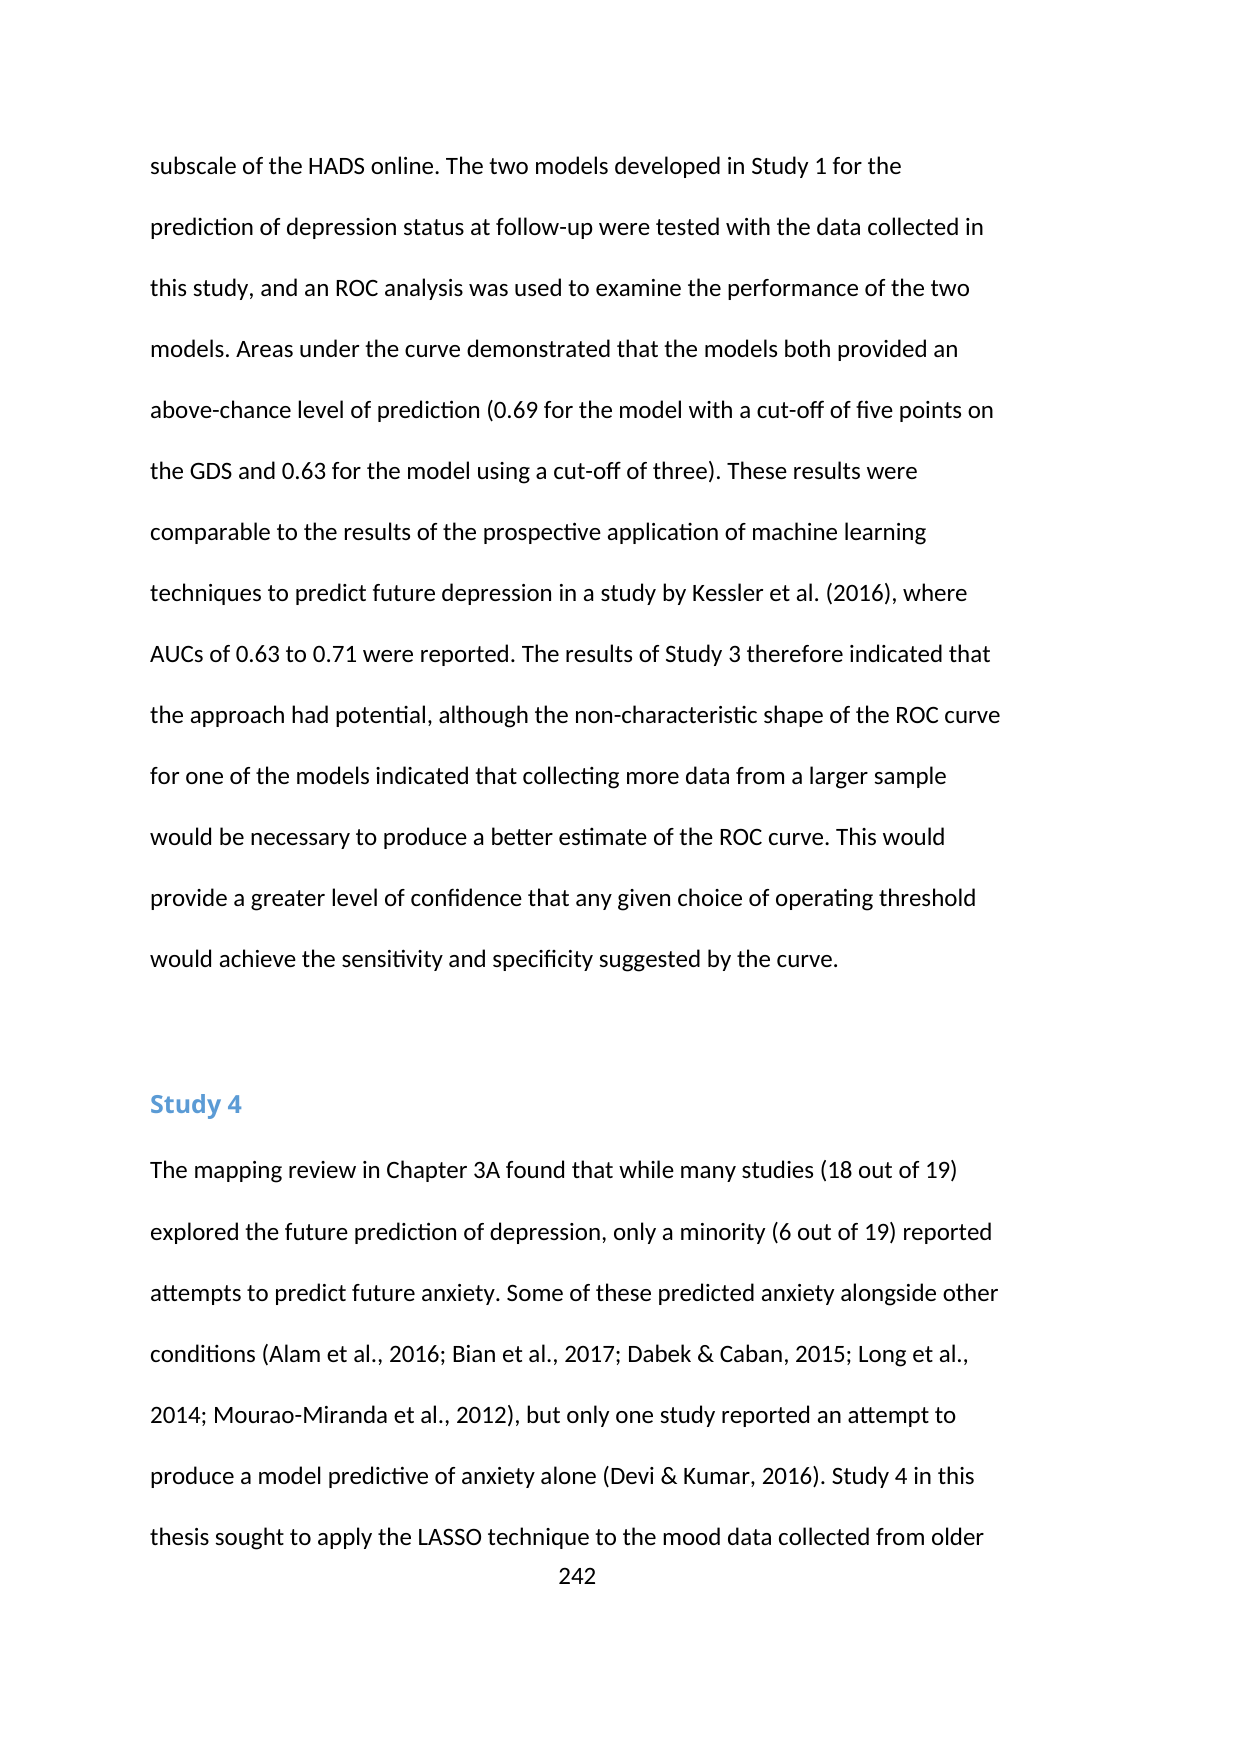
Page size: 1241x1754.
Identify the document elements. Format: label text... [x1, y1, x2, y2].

subtitle Study 4 [150, 1086, 1004, 1121]
